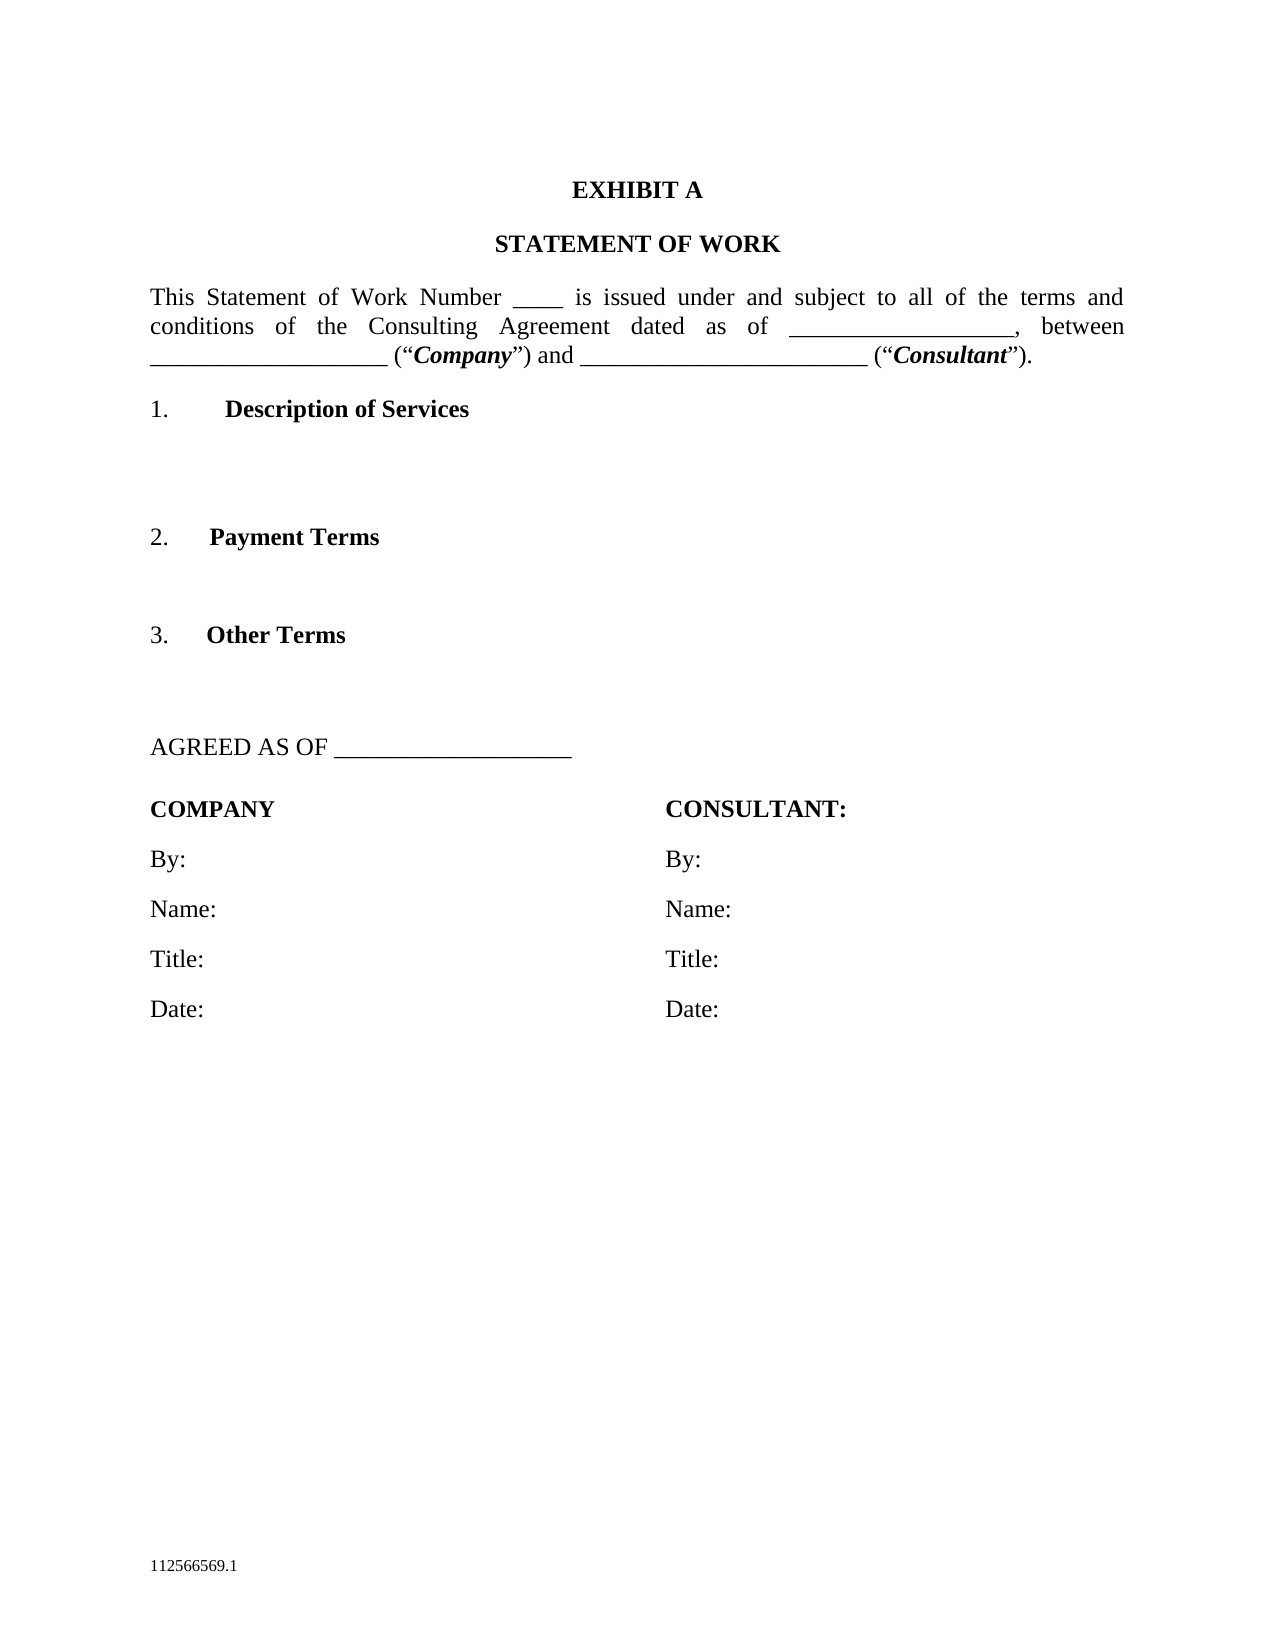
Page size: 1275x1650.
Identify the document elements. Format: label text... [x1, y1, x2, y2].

title EXHIBIT A [150, 175, 1125, 204]
table_cell Date: [654, 973, 1136, 1023]
text This Statement of Work Number ____ is issued under and subject to all of the terms and conditions of the Consulting Agreement dated as of __________________, between ___________________ (“Company”) and _______________________ (“Consultant”). [150, 282, 1125, 369]
table_header CONSULTANT: [654, 773, 1136, 823]
text 2. Payment Terms [150, 522, 1125, 550]
table_cell Name: [654, 873, 1136, 923]
table_cell Date: [139, 973, 654, 1023]
text AGREED AS OF ___________________ [150, 732, 1125, 761]
title Statement of Work [150, 229, 1125, 257]
table_cell Name: [139, 873, 654, 923]
table_header COMPANY [139, 773, 654, 823]
table_cell By: [139, 823, 654, 873]
table_cell Title: [654, 923, 1136, 973]
text 3. Other Terms [150, 599, 1125, 649]
table_cell Title: [139, 923, 654, 973]
text 1. Description of Services [150, 394, 1125, 422]
table_cell By: [654, 823, 1136, 873]
